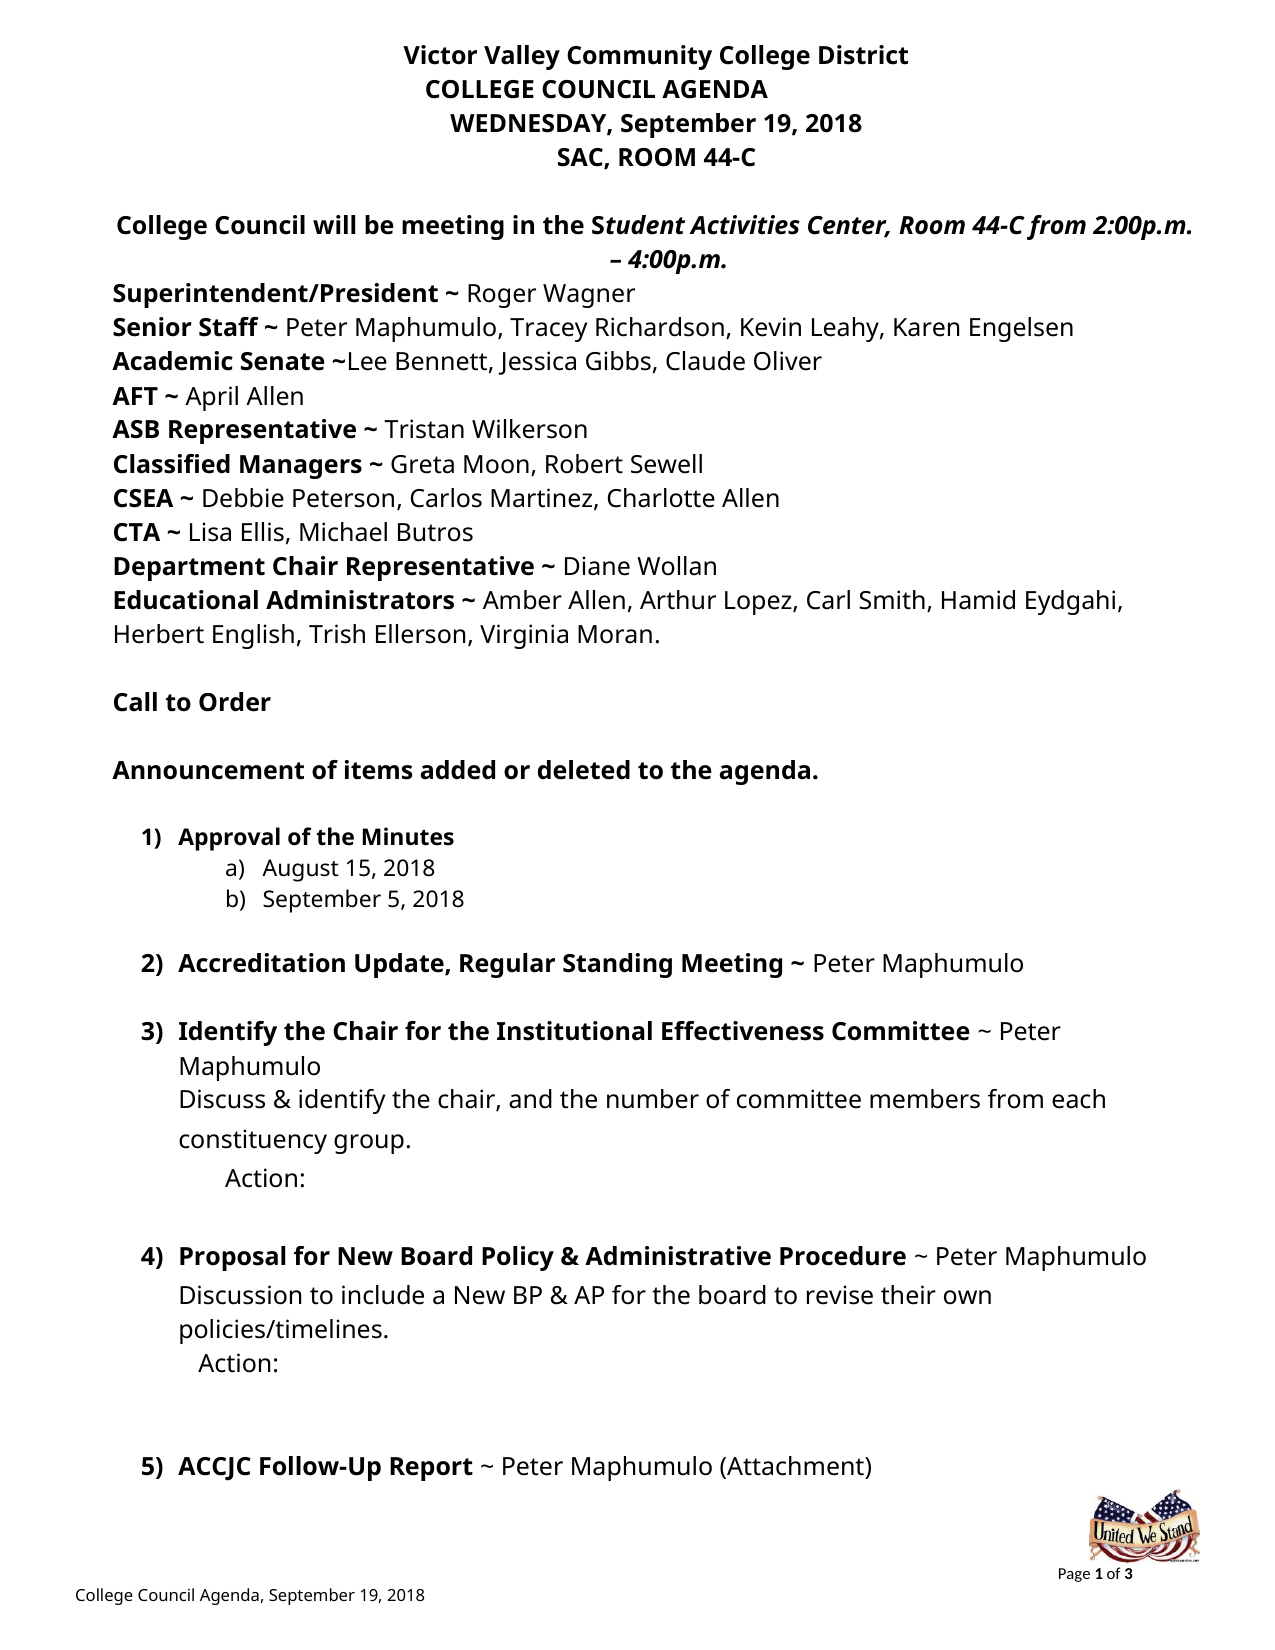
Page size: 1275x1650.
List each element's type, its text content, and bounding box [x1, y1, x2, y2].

list Discuss & identify the chair, and the number of committee members from each constituency group. [178, 1082, 1200, 1155]
list Discussion to include a New BP & AP for the board to revise their own policies/timelines. [178, 1278, 1200, 1346]
text CTA ~ Lisa Ellis, Michael Butros [112, 514, 1200, 548]
list Proposal for New Board Policy & Administrative Procedure ~ Peter Maphumulo [141, 1239, 1200, 1273]
text ASB Representative ~ Tristan Wilkerson [112, 412, 1200, 446]
list Identify the Chair for the Institutional Effectiveness Committee ~ Peter Maphumulo [141, 1014, 1200, 1082]
list ACCJC Follow-Up Report ~ Peter Maphumulo (Attachment) [141, 1448, 1200, 1482]
text Victor Valley Community College District [112, 37, 1200, 72]
text College Council will be meeting in the Student Activities Center, Room 44-C from 2:00p.m. – 4:00p.m. [112, 208, 1200, 276]
text Educational Administrators ~ Amber Allen, Arthur Lopez, Carl Smith, Hamid Eydgahi, Herbert English, Trish Ellerson, Virginia Moran. [112, 582, 1200, 651]
list September 5, 2018 [225, 883, 1200, 915]
text COLLEGE COUNCIL AGENDA [112, 72, 1200, 106]
list Accreditation Update, Regular Standing Meeting ~ Peter Maphumulo [141, 946, 1200, 980]
text WEDNESDAY, September 19, 2018 [112, 106, 1200, 140]
text Superintendent/President ~ Roger Wagner [112, 276, 1200, 310]
text Action: [75, 1346, 1200, 1380]
text CSEA ~ Debbie Peterson, Carlos Martinez, Charlotte Allen [112, 480, 1200, 514]
text Classified Managers ~ Greta Moon, Robert Sewell [112, 446, 1200, 480]
text Call to Order [112, 685, 1200, 719]
text Academic Senate ~Lee Bennett, Jessica Gibbs, Claude Oliver [112, 344, 1200, 378]
text AFT ~ April Allen [112, 378, 1200, 412]
list Action: [178, 1161, 1200, 1194]
text SAC, ROOM 44-C [112, 140, 1200, 174]
picture [1088, 1488, 1200, 1564]
list August 15, 2018 [225, 852, 1200, 883]
text Senior Staff ~ Peter Maphumulo, Tracey Richardson, Kevin Leahy, Karen Engelsen [112, 310, 1200, 344]
text Department Chair Representative ~ Diane Wollan [112, 548, 1200, 582]
list Approval of the Minutes [141, 821, 1200, 852]
text Announcement of items added or deleted to the agenda. [112, 753, 1200, 787]
